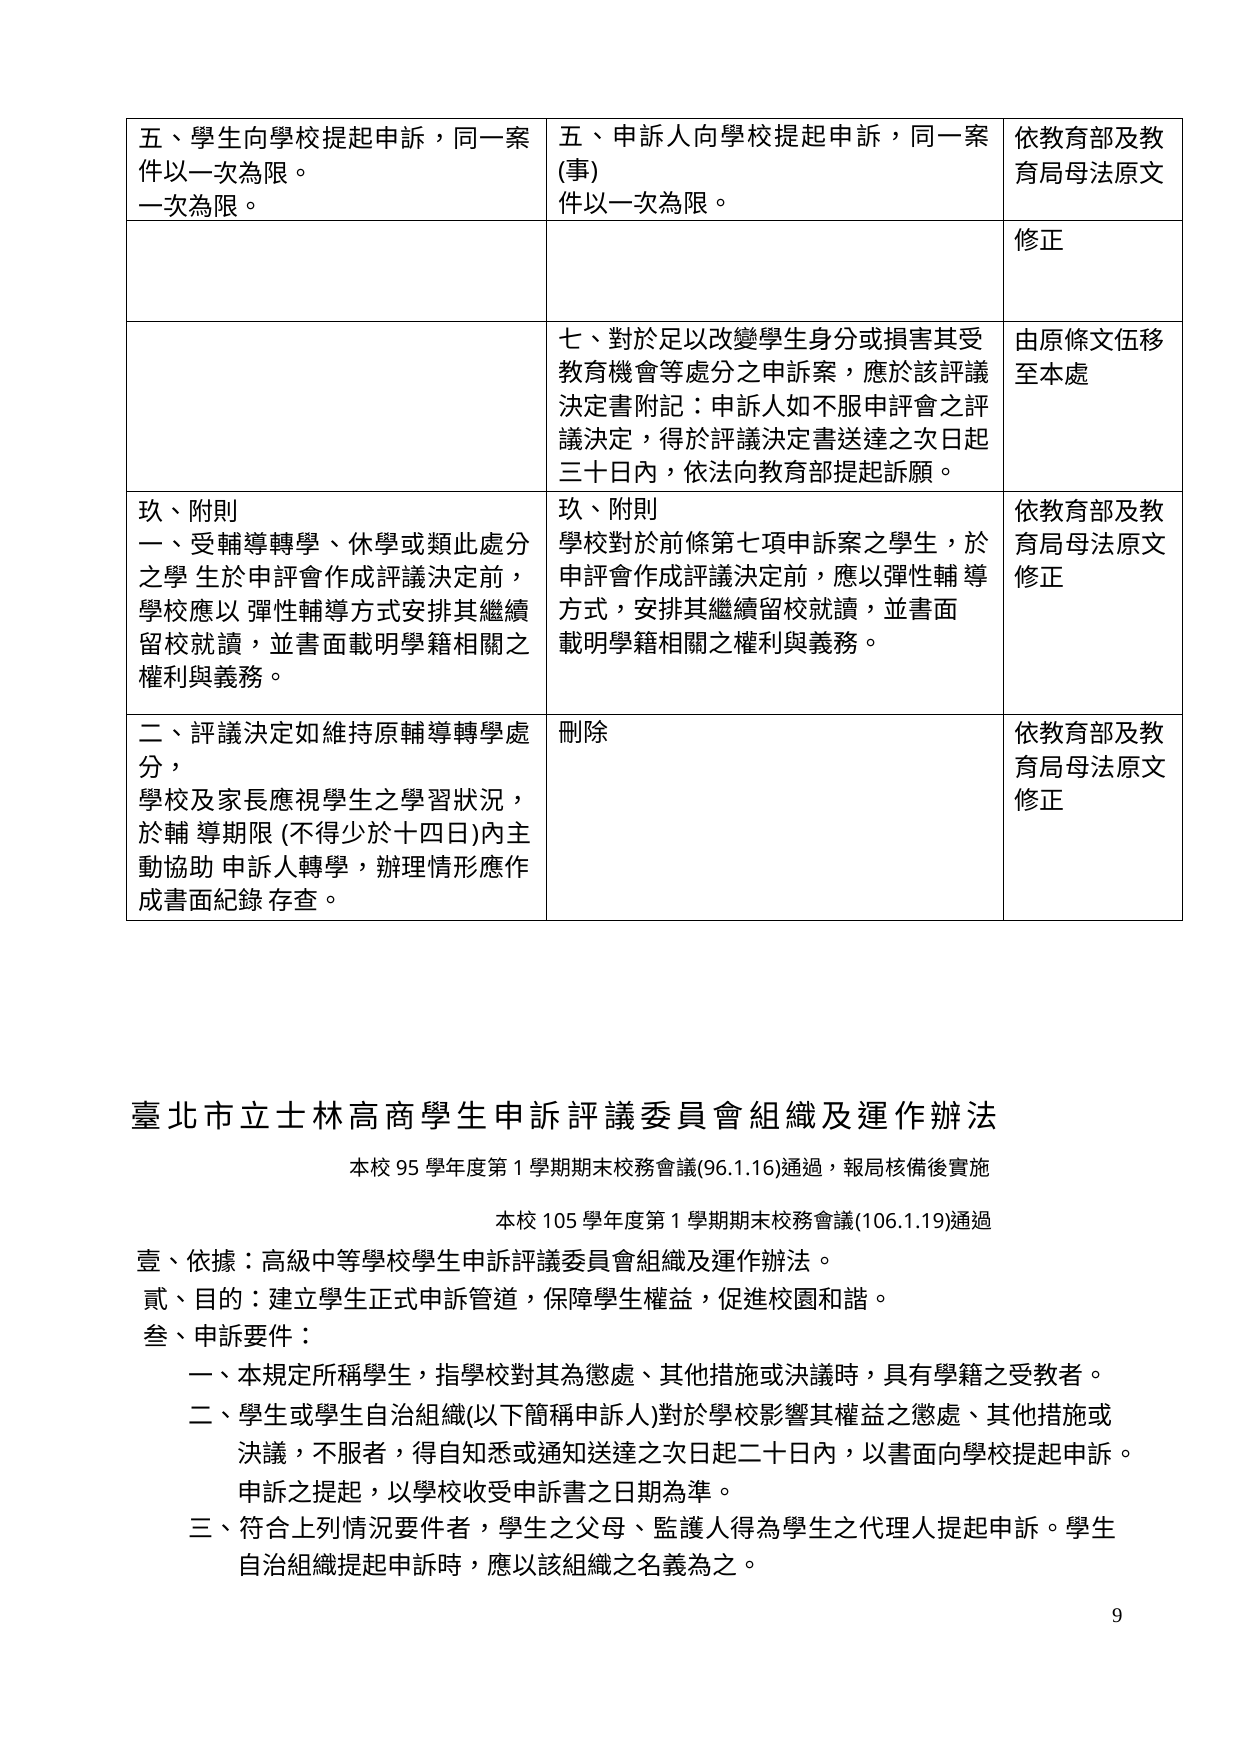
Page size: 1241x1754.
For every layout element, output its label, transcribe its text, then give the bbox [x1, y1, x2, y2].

table_cell 由原條文伍移 至本處 [1004, 322, 1182, 491]
table_cell 修正 [1004, 221, 1182, 321]
table_cell [127, 221, 546, 321]
text 三、符合上列情況要件者，學生之父母、監護人得為學生之代理人提起申訴。學生自治組織提起申訴時，應以該組織之名義為之。 [188, 1507, 1117, 1582]
table_cell 五、學生向學校提起申訴，同一案件以一次為限。 一次為限。 [127, 119, 546, 220]
text 二、學生或學生自治組織(以下簡稱申訴人)對於學校影響其權益之懲處、其他措施或決議，不服者，得自知悉或通知送達之次日起二十日內，以書面向學校提起申訴。申訴之提起，以學校收受申訴書之日期為準。 [188, 1394, 1113, 1507]
text 壹、依據：高級中等學校學生申訴評議委員會組織及運作辦法。 [131, 1241, 1113, 1278]
table_cell 玖、附則 一、受輔導轉學、休學或類此處分之學 生於申評會作成評議決定前，學校應以 彈性輔導方式安排其繼續留校就讀，並書面載明學籍相關之權利與義務。 [127, 492, 546, 714]
text 一、本規定所稱學生，指學校對其為懲處、其他措施或決議時，具有學籍之受教者。 [188, 1355, 1113, 1392]
text 叁、申訴要件： [131, 1316, 1113, 1353]
table_cell 二、評議決定如維持原輔導轉學處分， 學校及家長應視學生之學習狀況，於輔 導期限 (不得少於十四日)內主動協助 申訴人轉學，辦理情形應作成書面紀錄 存查。 [127, 715, 546, 920]
table_cell 依教育部及教 育局母法原文 修正 [1004, 492, 1182, 714]
table_cell 依教育部及教 育局母法原文 [1004, 119, 1182, 220]
text 本校 105 學年度第 1 學期期末校務會議(106.1.19)通過 [131, 1204, 1113, 1234]
text 本校 95 學年度第 1 學期期末校務會議(96.1.16)通過，報局核備後實施 [349, 1152, 1124, 1182]
table_cell [547, 221, 1003, 321]
table_cell [127, 322, 546, 491]
table_cell 依教育部及教 育局母法原文 修正 [1004, 715, 1182, 920]
table_cell 玖、附則 學校對於前條第七項申訴案之學生，於 申評會作成評議決定前，應以彈性輔 導方式，安排其繼續留校就讀，並書面 載明學籍相關之權利與義務。 [547, 492, 1003, 714]
text 臺北市立士林高商學生申訴 評議委員會組織及運作辦法 [131, 1090, 1124, 1133]
table_cell 刪除 [547, 715, 1003, 920]
text 貳、目的：建立學生正式申訴管道，保障學生權益，促進校園和諧。 [131, 1278, 1113, 1316]
table_cell 七、對於足以改變學生身分或損害其受 教育機會等處分之申訴案，應於該評議 決定書附記：申訴人如不服申評會之評 議決定，得於評議決定書送達之次日起 三十日內，依法向教育部提起訴願。 [547, 322, 1003, 491]
table_cell 五、申訴人向學校提起申訴，同一案(事) 件以一次為限。 [547, 119, 1003, 220]
